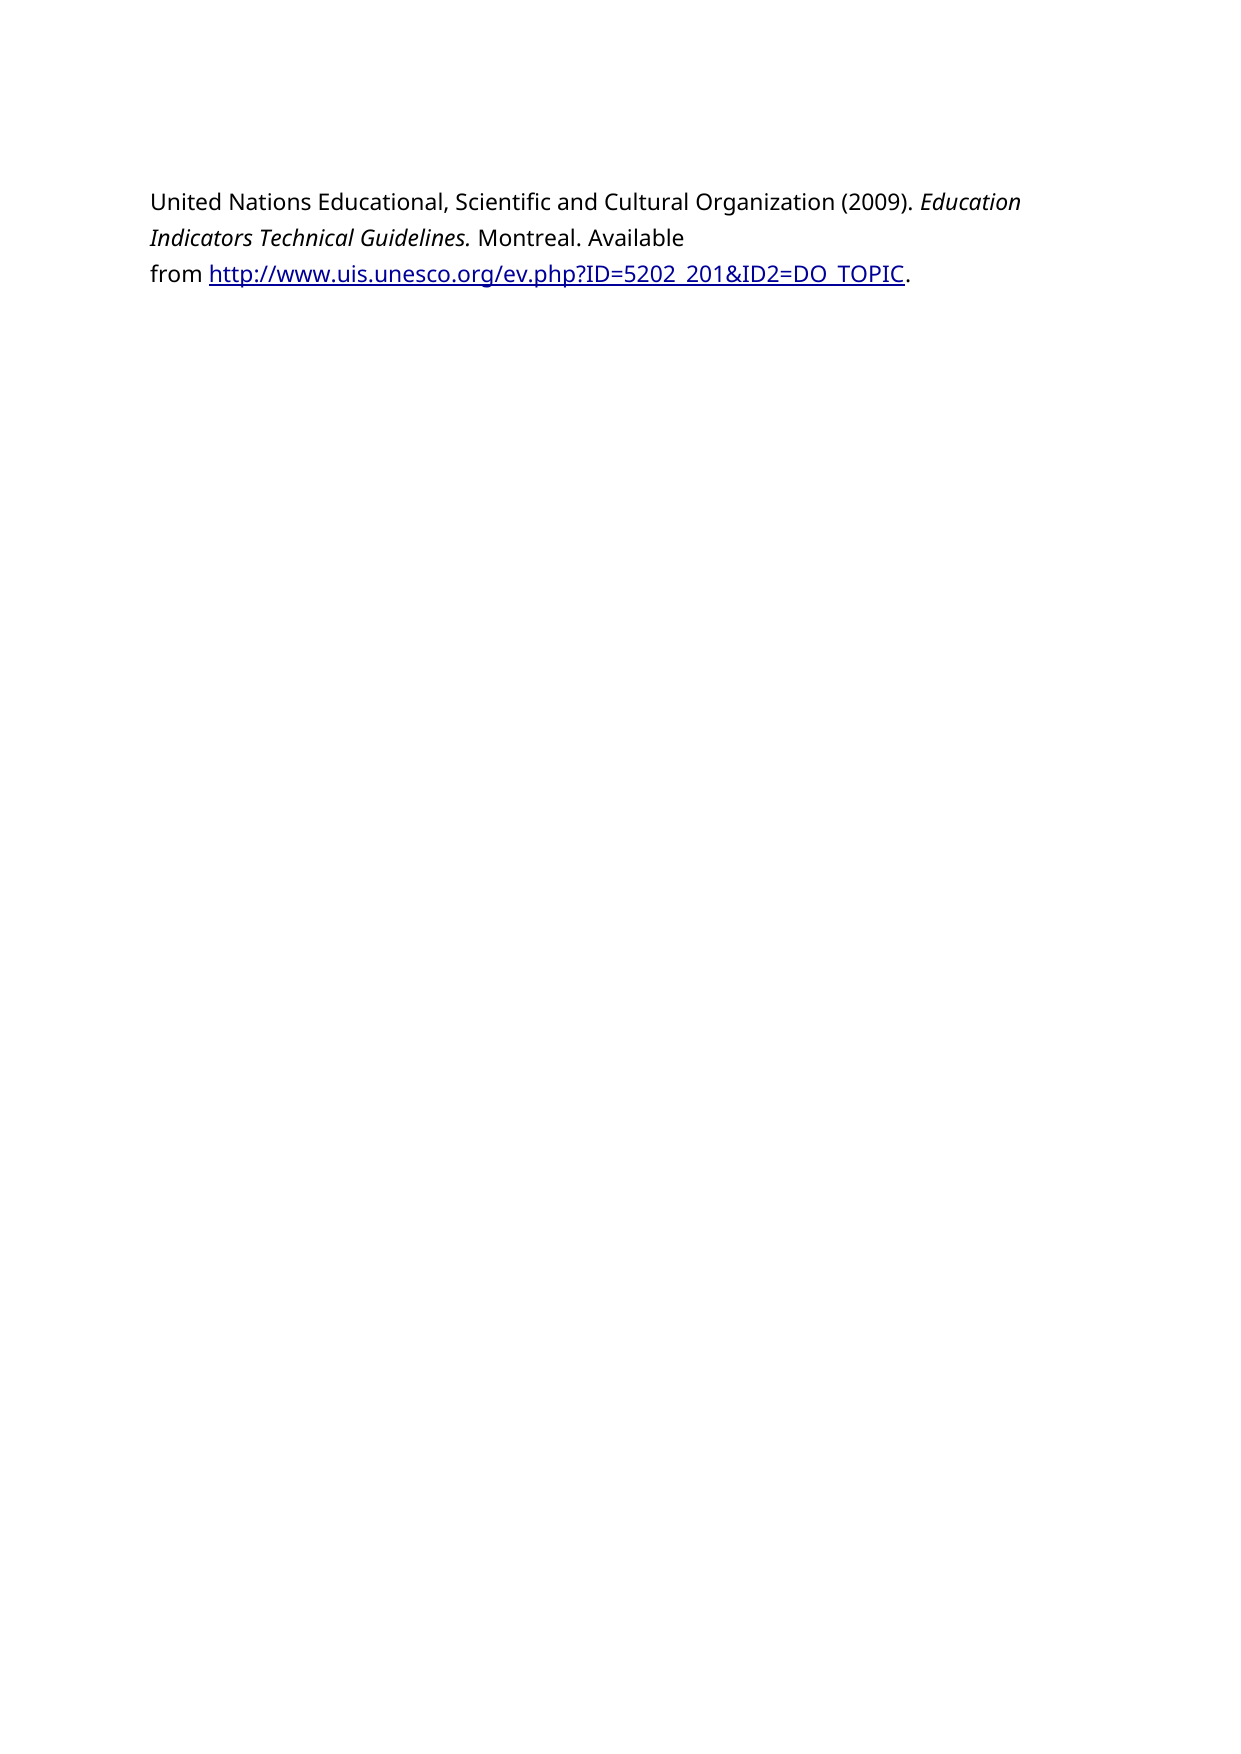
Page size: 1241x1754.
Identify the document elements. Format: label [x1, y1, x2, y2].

text [150, 150, 1090, 289]
